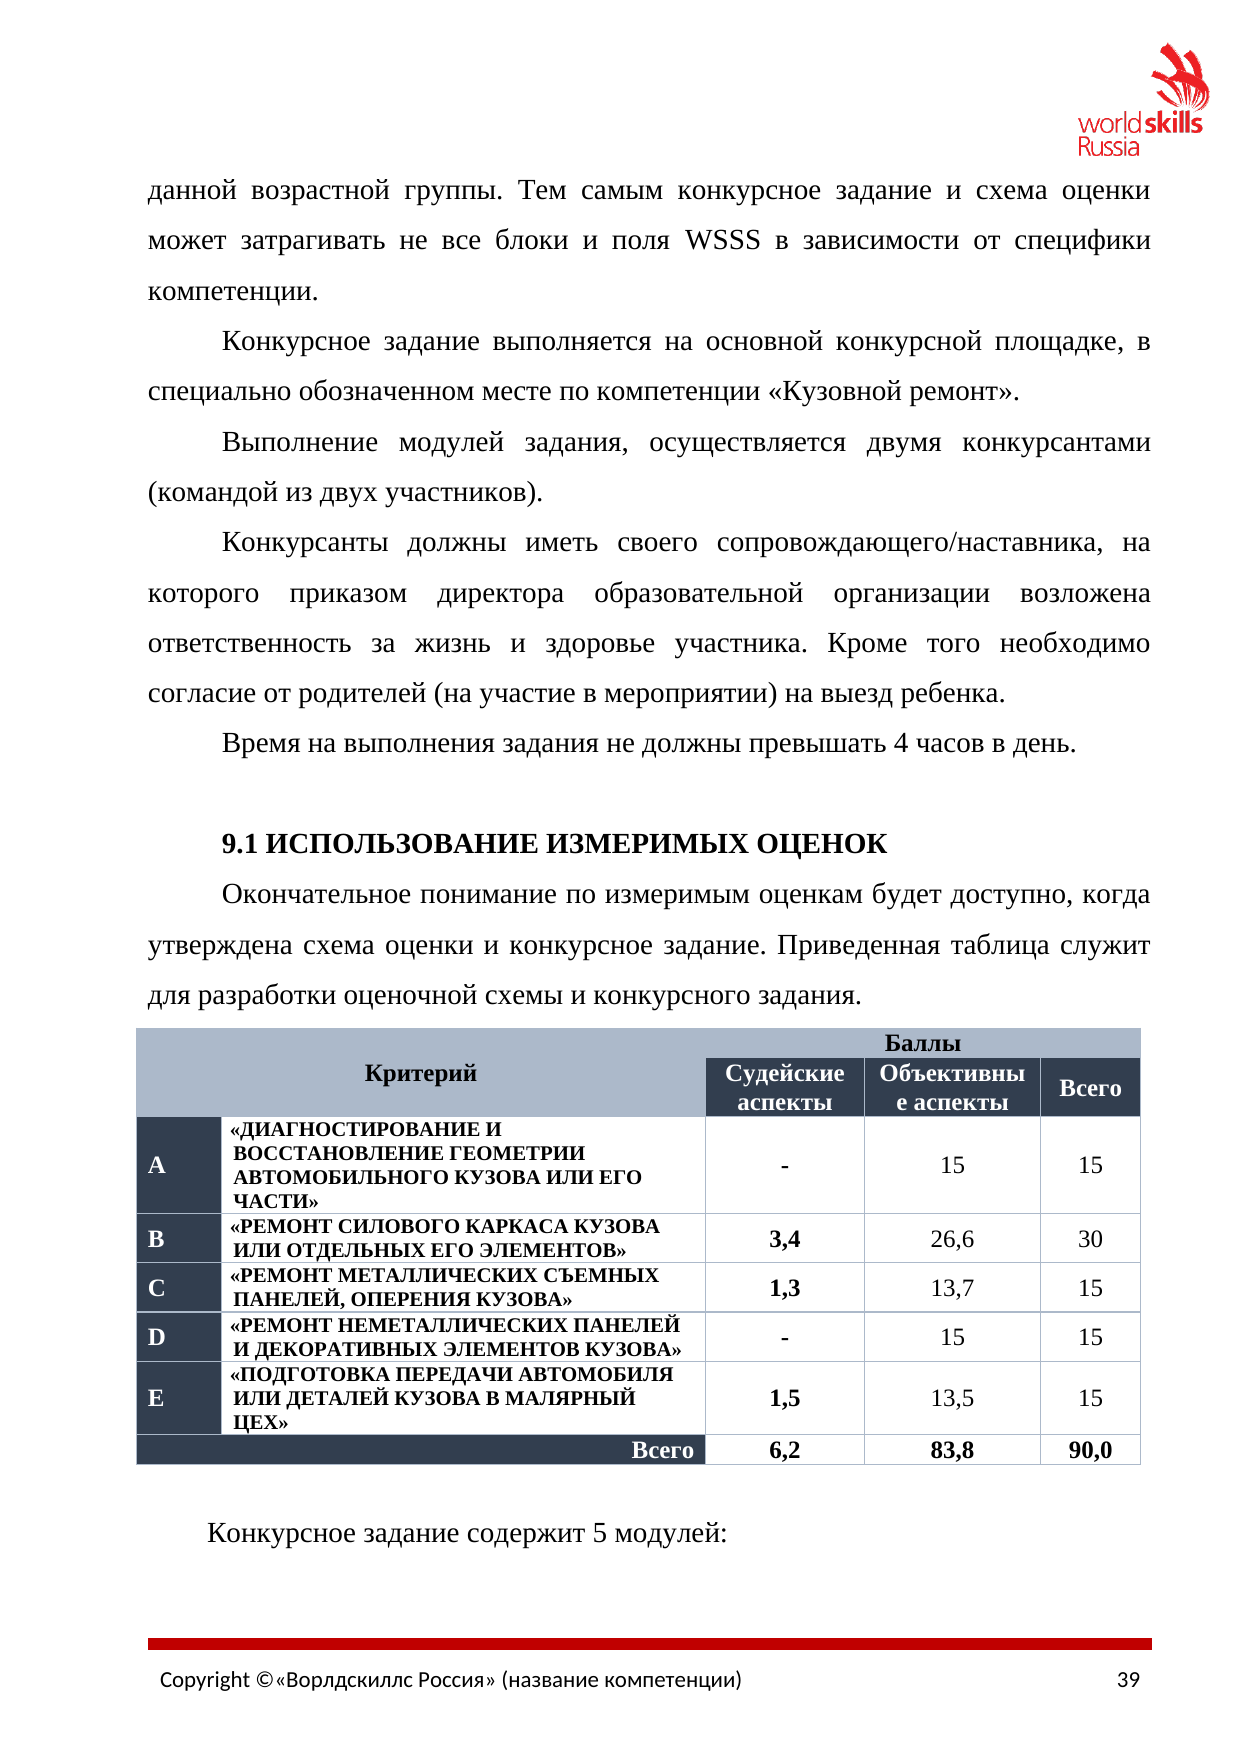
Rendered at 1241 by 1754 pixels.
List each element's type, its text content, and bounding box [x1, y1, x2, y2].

table_cell 1,3 [706, 1263, 864, 1311]
table_cell - [706, 1117, 864, 1213]
table_cell «ДИАГНОСТИРОВАНИЕ И ВОССТАНОВЛЕНИЕ ГЕОМЕТРИИ АВТОМОБИЛЬНОГО КУЗОВА ИЛИ ЕГО ЧАСТИ» [222, 1117, 705, 1213]
table_cell - [706, 1313, 864, 1361]
table_cell 26,6 [865, 1214, 1040, 1262]
table_cell A [137, 1117, 221, 1213]
table_cell Судейские аспекты [706, 1058, 864, 1116]
table_cell 90,0 [1041, 1435, 1140, 1464]
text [148, 118, 1152, 306]
text Время на выполнения задания не должны превышать 4 часов в день. [148, 726, 1152, 759]
table_cell Всего [1041, 1058, 1140, 1116]
text Конкурсное задание выполняется на основной конкурсной площадке, в специально обозначенном месте по компетенции «Кузовной ремонт». [148, 323, 1152, 407]
table_cell «РЕМОНТ СИЛОВОГО КАРКАСА КУЗОВА ИЛИ ОТДЕЛЬНЫХ ЕГО ЭЛЕМЕНТОВ» [222, 1214, 705, 1262]
table_cell 13,5 [865, 1362, 1040, 1434]
table_cell «РЕМОНТ НЕМЕТАЛЛИЧЕСКИХ ПАНЕЛЕЙ И ДЕКОРАТИВНЫХ ЭЛЕМЕНТОВ КУЗОВА» [222, 1313, 705, 1361]
table_cell 6,2 [706, 1435, 864, 1464]
table_cell 15 [1041, 1313, 1140, 1361]
table_cell 83,8 [865, 1435, 1040, 1464]
picture [1078, 42, 1235, 156]
text Окончательное понимание по измеримым оценкам будет доступно, когда утверждена схема оценки и конкурсное задание. Приведенная таблица служит для разработки оценочной схемы и конкурсного задания. [148, 877, 1152, 1011]
table_cell «РЕМОНТ МЕТАЛЛИЧЕСКИХ СЪЕМНЫХ ПАНЕЛЕЙ, ОПЕРЕНИЯ КУЗОВА» [222, 1263, 705, 1311]
table_cell Всего [137, 1435, 705, 1464]
table_cell 13,7 [865, 1263, 1040, 1311]
list Конкурсанты должны иметь своего сопровождающего/наставника, на которого приказом директора образовательной организации возложена ответственность за жизнь и здоровье участника. Кроме того необходимо согласие от родителей (на участие в мероприятии) на выезд ребенка. [148, 524, 1152, 709]
table_cell D [137, 1313, 221, 1361]
table_cell 1,5 [706, 1362, 864, 1434]
table_cell Объективные аспекты [865, 1058, 1040, 1116]
table_cell E [137, 1362, 221, 1434]
table_cell 15 [1041, 1263, 1140, 1311]
table_cell B [137, 1214, 221, 1262]
table_header Баллы [706, 1029, 1140, 1057]
table_cell «ПОДГОТОВКА ПЕРЕДАЧИ АВТОМОБИЛЯ ИЛИ ДЕТАЛЕЙ КУЗОВА В МАЛЯРНЫЙ ЦЕХ» [222, 1362, 705, 1434]
table_cell 15 [1041, 1117, 1140, 1213]
text Конкурсное задание содержит 5 модулей: [148, 1515, 1152, 1548]
table_cell 15 [865, 1117, 1040, 1213]
table_cell 15 [1041, 1362, 1140, 1434]
table_cell 3,4 [706, 1214, 864, 1262]
table_cell 15 [865, 1313, 1040, 1361]
text Выполнение модулей задания, осуществляется двумя конкурсантами (командой из двух участников). [148, 424, 1152, 508]
table_cell C [137, 1263, 221, 1311]
table_header Критерий [137, 1029, 705, 1116]
table_cell 30 [1041, 1214, 1140, 1262]
text 9.1 ИСПОЛЬЗОВАНИЕ ИЗМЕРИМЫХ ОЦЕНОК [148, 826, 1152, 860]
